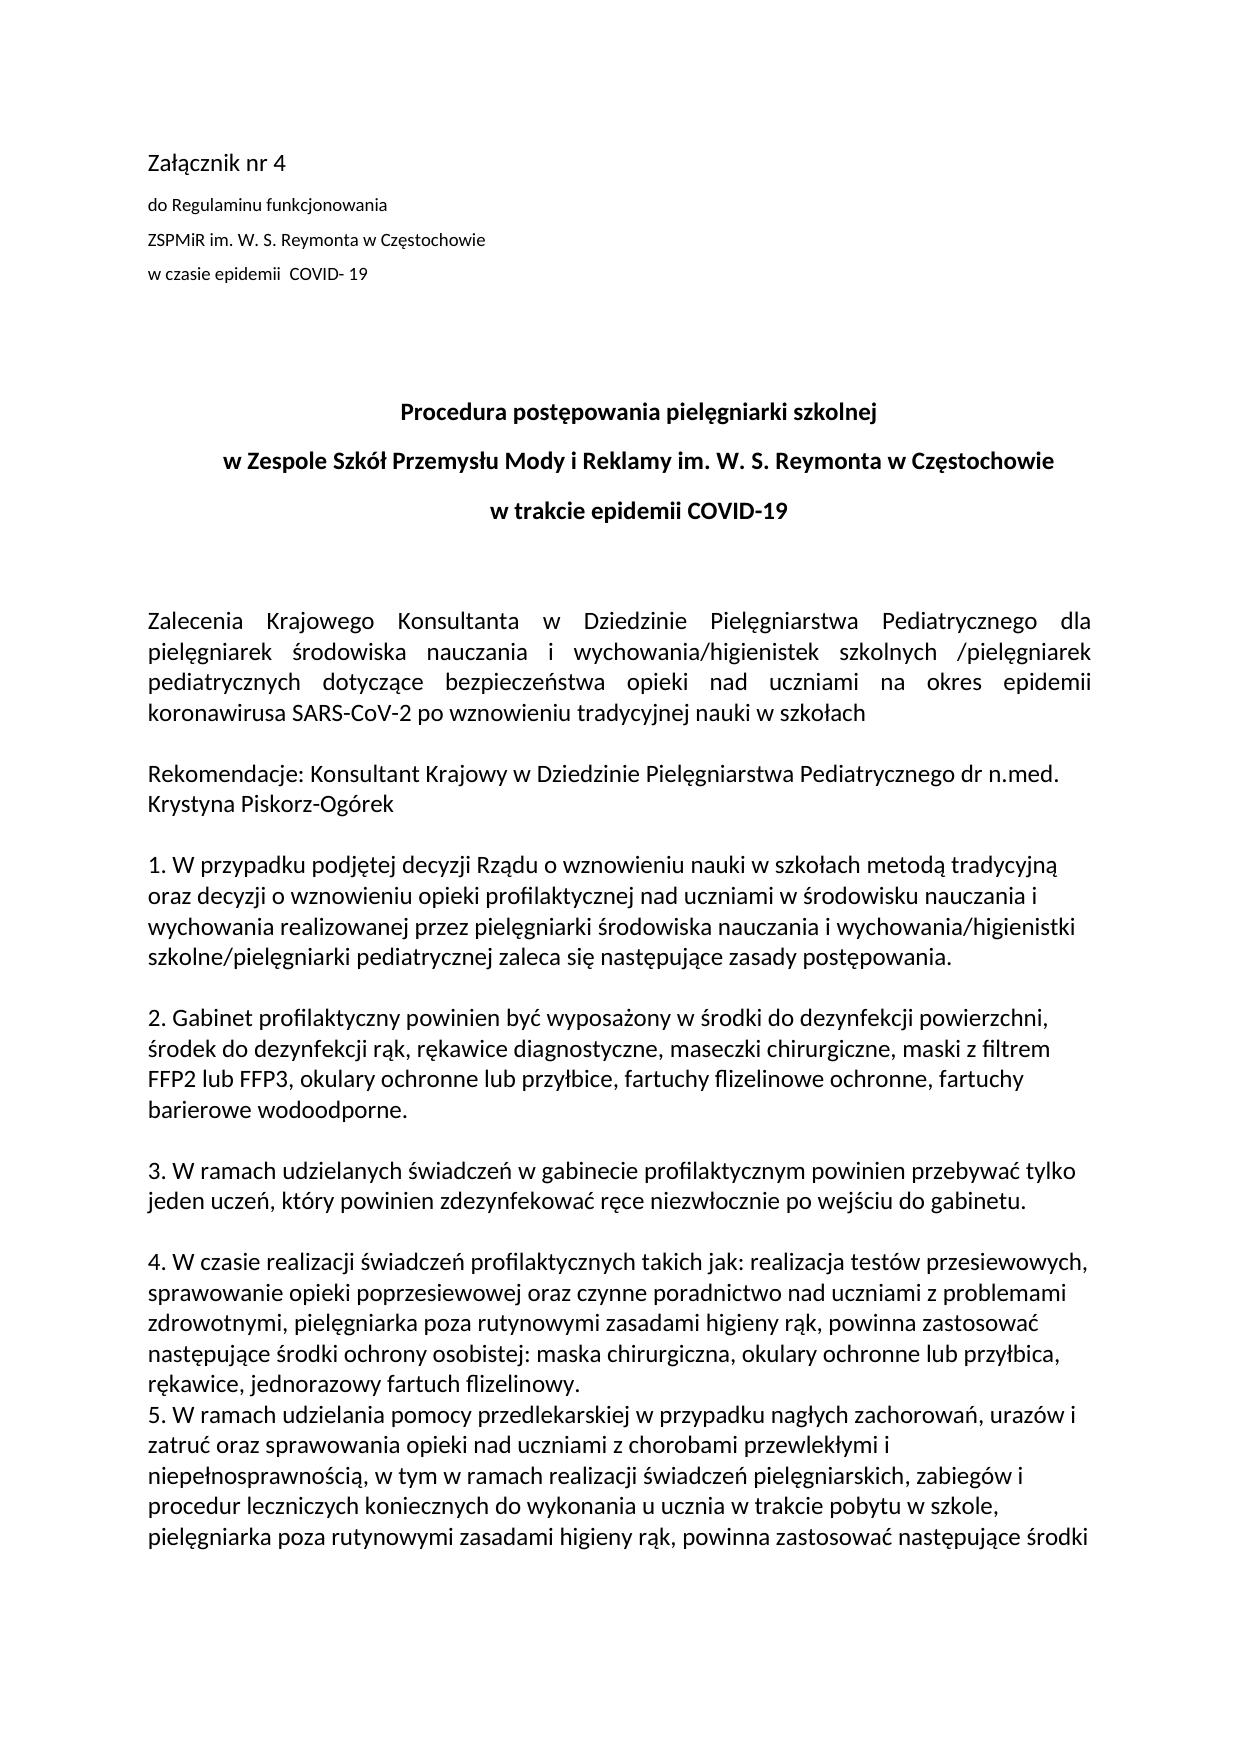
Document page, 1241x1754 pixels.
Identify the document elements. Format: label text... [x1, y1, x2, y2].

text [148, 1399, 1093, 1552]
text w czasie epidemii COVID- 19 [148, 262, 1093, 285]
text w trakcie epidemii COVID-19 [185, 495, 1093, 525]
text 3. W ramach udzielanych świadczeń w gabinecie profilaktycznym powinien przebywać tylko jeden uczeń, który powinien zdezynfekować ręce niezwłocznie po wejściu do gabinetu. [148, 1155, 1093, 1216]
text 4. W czasie realizacji świadczeń profilaktycznych takich jak: realizacja testów przesiewowych, sprawowanie opieki poprzesiewowej oraz czynne poradnictwo nad uczniami z problemami zdrowotnymi, pielęgniarka poza rutynowymi zasadami higieny rąk, powinna zastosować następujące środki ochrony osobistej: maska chirurgiczna, okulary ochronne lub przyłbica, rękawice, jednorazowy fartuch flizelinowy. [148, 1246, 1093, 1399]
text Załącznik nr 4 [148, 148, 1093, 178]
text Rekomendacje: Konsultant Krajowy w Dziedzinie Pielęgniarstwa Pediatrycznego dr n.med. Krystyna Piskorz-Ogórek [148, 758, 1093, 819]
text w Zespole Szkół Przemysłu Mody i Reklamy im. W. S. Reymonta w Częstochowie [185, 445, 1093, 476]
text ZSPMiR im. W. S. Reymonta w Częstochowie [148, 228, 1093, 251]
text 1. W przypadku podjętej decyzji Rządu o wznowieniu nauki w szkołach metodą tradycyjną oraz decyzji o wznowieniu opieki profilaktycznej nad uczniami w środowisku nauczania i wychowania realizowanej przez pielęgniarki środowiska nauczania i wychowania/higienistki szkolne/pielęgniarki pediatrycznej zaleca się następujące zasady postępowania. [148, 849, 1093, 972]
text Zalecenia Krajowego Konsultanta w Dziedzinie Pielęgniarstwa Pediatrycznego dla pielęgniarek środowiska nauczania i wychowania/higienistek szkolnych /pielęgniarek pediatrycznych dotyczące bezpieczeństwa opieki nad uczniami na okres epidemii koronawirusa SARS-CoV-2 po wznowieniu tradycyjnej nauki w szkołach [148, 605, 1093, 727]
text do Regulaminu funkcjonowania [148, 193, 1093, 216]
text Procedura postępowania pielęgniarki szkolnej [185, 396, 1093, 426]
text 2. Gabinet profilaktyczny powinien być wyposażony w środki do dezynfekcji powierzchni, środek do dezynfekcji rąk, rękawice diagnostyczne, maseczki chirurgiczne, maski z filtrem FFP2 lub FFP3, okulary ochronne lub przyłbice, fartuchy flizelinowe ochronne, fartuchy barierowe wodoodporne. [148, 1002, 1093, 1124]
